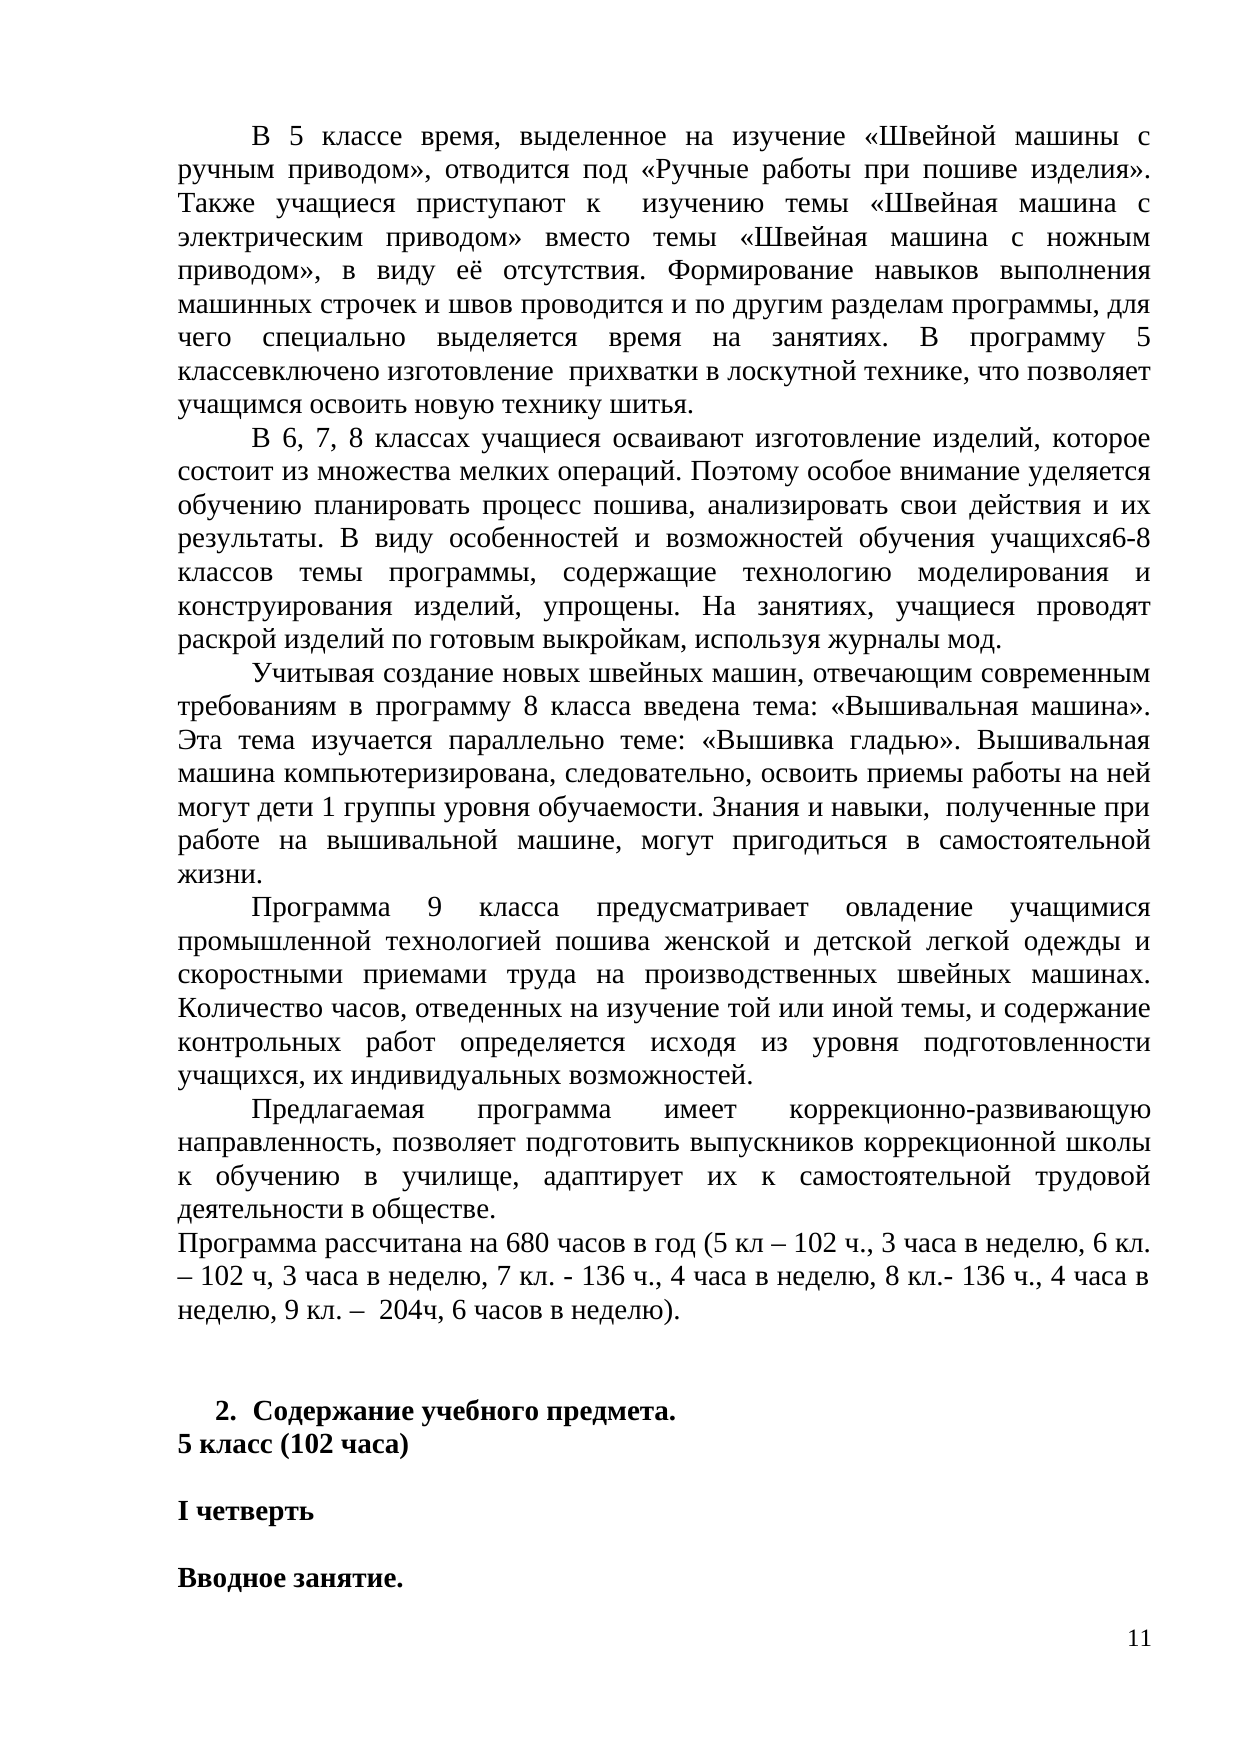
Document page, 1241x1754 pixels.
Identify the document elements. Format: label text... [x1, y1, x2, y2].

text Предлагаемая программа имеет коррекционно-развивающую направленность, позволяет подготовить выпускников коррекционной школы к обучению в училище, адаптирует их к самостоятельной трудовой деятельности в обществе. [177, 1091, 1152, 1225]
text В 5 классе время, выделенное на изучение «Швейной машины с ручным приводом», отводится под «Ручные работы при пошиве изделия». Также учащиеся приступают к изучению темы «Швейная машина с электрическим приводом» вместо темы «Швейная машина с ножным приводом», в виду её отсутствия. Формирование навыков выполнения машинных строчек и швов проводится и по другим разделам программы, для чего специально выделяется время на занятиях. В программу 5 классевключено изготовление прихватки в лоскутной технике, что позволяет учащимся освоить новую технику шитья. [177, 118, 1152, 420]
text I четверть [177, 1493, 1152, 1527]
text Программа 9 класса предусматривает овладение учащимися промышленной технологией пошива женской и детской легкой одежды и скоростными приемами труда на производственных швейных машинах. Количество часов, отведенных на изучение той или иной темы, и содержание контрольных работ определяется исходя из уровня подготовленности учащихся, их индивидуальных возможностей. [177, 889, 1152, 1091]
text 5 класс (102 часа) [177, 1426, 1152, 1460]
text Программа рассчитана на 680 часов в год (5 кл – 102 ч., 3 часа в неделю, 6 кл. – 102 ч, 3 часа в неделю, 7 кл. - 136 ч., 4 часа в неделю, 8 кл.- 136 ч., 4 часа в неделю, 9 кл. – 204ч, 6 часов в неделю). [177, 1225, 1152, 1326]
text Вводное занятие. [177, 1560, 1152, 1594]
text В 6, 7, 8 классах учащиеся осваивают изготовление изделий, которое состоит из множества мелких операций. Поэтому особое внимание уделяется обучению планировать процесс пошива, анализировать свои действия и их результаты. В виду особенностей и возможностей обучения учащихся6-8 классов темы программы, содержащие технологию моделирования и конструирования изделий, упрощены. На занятиях, учащиеся проводят раскрой изделий по готовым выкройкам, используя журналы мод. [177, 420, 1152, 655]
text Учитывая создание новых швейных машин, отвечающим современным требованиям в программу 8 класса введена тема: «Вышивальная машина». Эта тема изучается параллельно теме: «Вышивка гладью». Вышивальная машина компьютеризирована, следовательно, освоить приемы работы на ней могут дети 1 группы уровня обучаемости. Знания и навыки, полученные при работе на вышивальной машине, могут пригодиться в самостоятельной жизни. [177, 655, 1152, 889]
list Содержание учебного предмета. [215, 1393, 1152, 1426]
